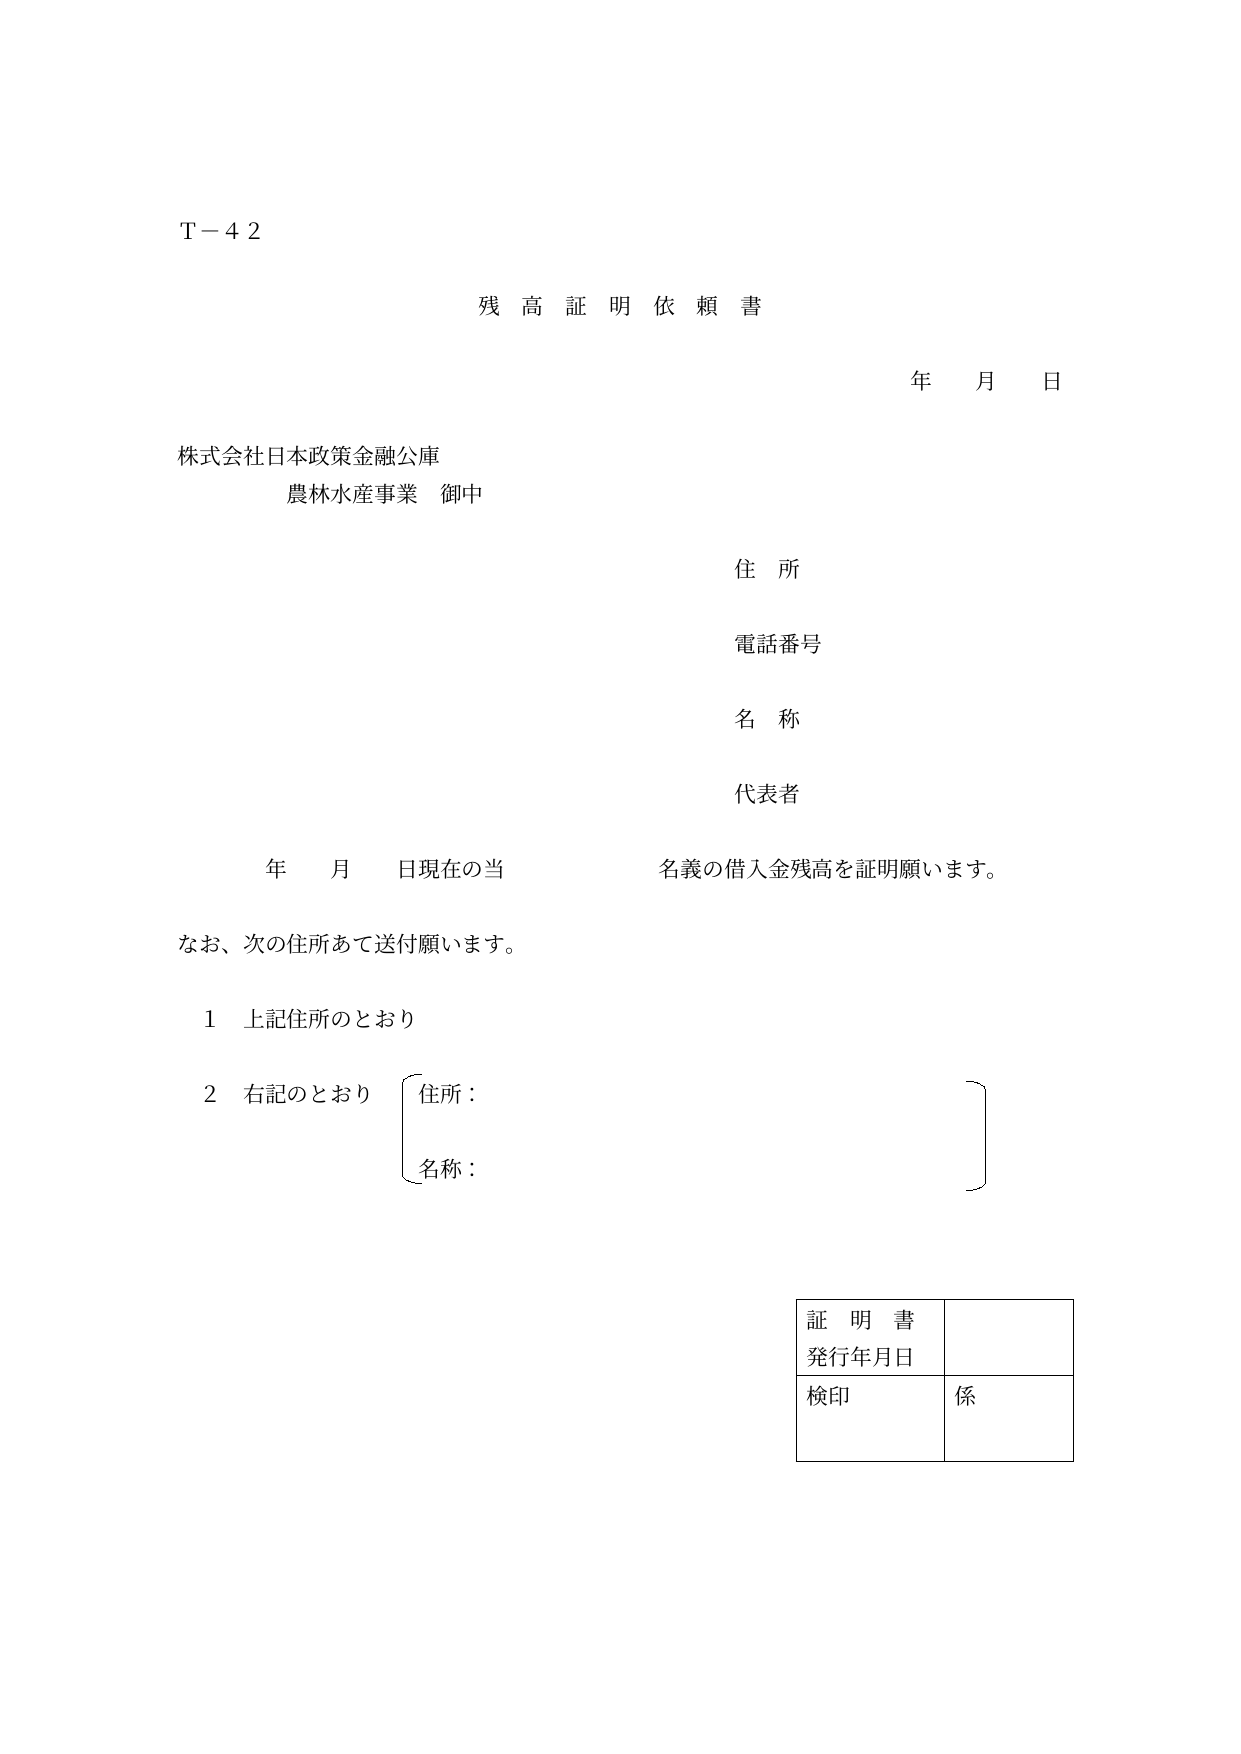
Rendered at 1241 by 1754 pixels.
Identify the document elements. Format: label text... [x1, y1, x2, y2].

text 住 所 [177, 549, 1063, 587]
table_cell 検印 [797, 1376, 944, 1461]
table_header 証 明 書 発行年月日 [797, 1300, 944, 1375]
text 年 月 日現在の当 名義の借入金残高を証明願います。 [177, 849, 1063, 887]
text 株式会社日本政策金融公庫 [177, 437, 1063, 474]
table_header [945, 1300, 1073, 1375]
text 代表者 [177, 774, 1063, 812]
text １ 上記住所のとおり [177, 999, 1063, 1037]
text Ｔ－４２ [177, 212, 1063, 249]
text 名 称 [177, 699, 1063, 737]
text 年 月 日 [177, 362, 1063, 399]
text ２ 右記のとおり 住所： [177, 1074, 1063, 1112]
text 残 高 証 明 依 頼 書 [177, 287, 1063, 324]
text 電話番号 [177, 624, 1063, 662]
text 農林水産事業 御中 [177, 474, 1063, 512]
text なお、次の住所あて送付願います。 [177, 924, 1063, 962]
table_cell 係 [945, 1376, 1073, 1461]
text 名称： [177, 1149, 1063, 1187]
